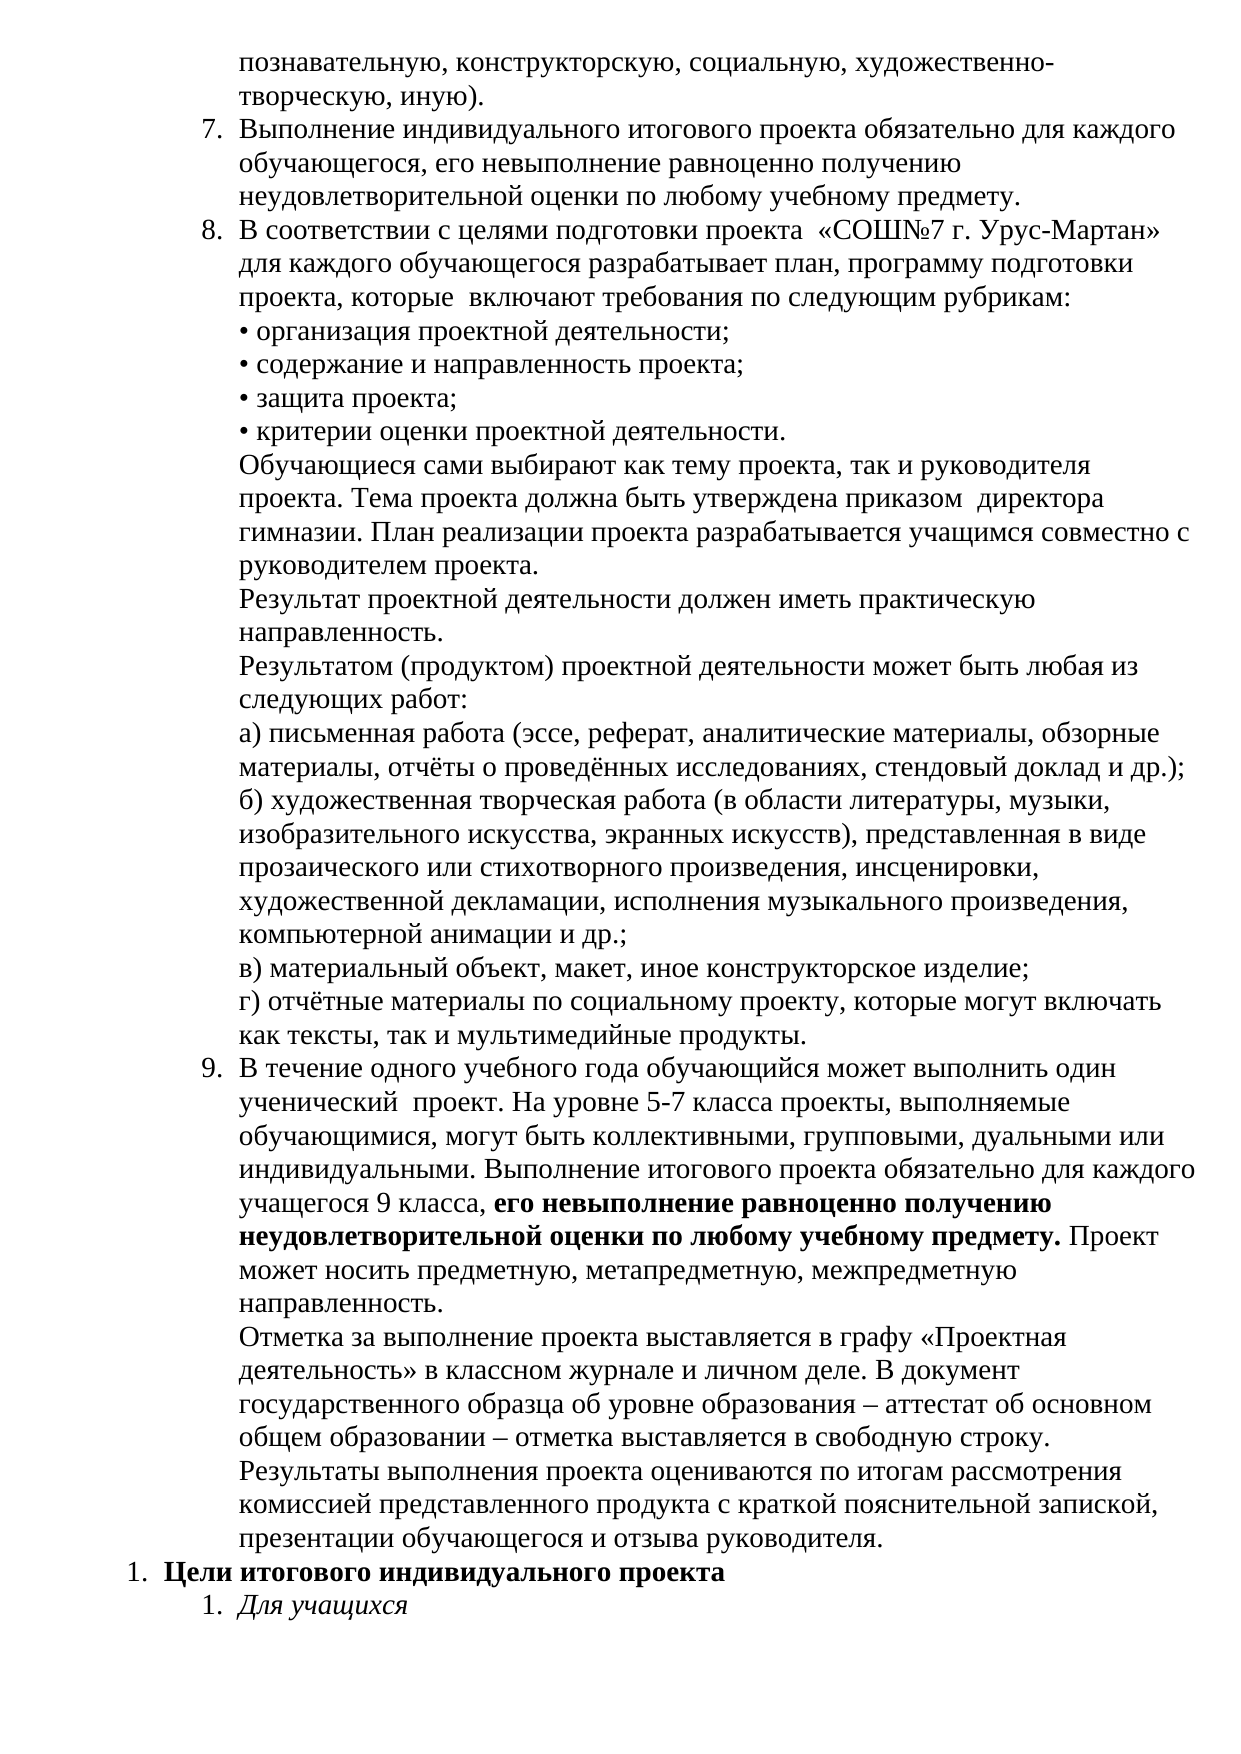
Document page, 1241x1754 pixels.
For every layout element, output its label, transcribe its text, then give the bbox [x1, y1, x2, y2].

text Результаты выполнения проекта оцениваются по итогам рассмотрения комиссией представленного продукта с краткой пояснительной запиской, презентации обучающегося и отзыва руководителя. [239, 1453, 1196, 1554]
text • содержание и направленность проекта; [239, 346, 1196, 380]
list Для учащихся [201, 1587, 1196, 1621]
text б) художественная творческая работа (в области литературы, музыки, изобразительного искусства, экранных искусств), представленная в виде прозаического или стихотворного произведения, инсценировки, художественной декламации, исполнения музыкального произведения, компьютерной анимации и др.; [239, 782, 1196, 950]
list Цели итогового индивидуального проекта [126, 1554, 1196, 1587]
text Результатом (продуктом) проектной деятельности может быть любая из следующих работ: [239, 648, 1196, 715]
text Отметка за выполнение проекта выставляется в графу «Проектная деятельность» в классном журнале и личном деле. В документ государственного образца об уровне образования – аттестат об основном общем образовании – отметка выставляется в свободную строку. [239, 1319, 1196, 1453]
text г) отчётные материалы по социальному проекту, которые могут включать как тексты, так и мультимедийные продукты. [239, 983, 1196, 1051]
text в) материальный объект, макет, иное конструкторское изделие; [239, 950, 1196, 983]
text Результат проектной деятельности должен иметь практическую направленность. [239, 581, 1196, 648]
list В течение одного учебного года обучающийся может выполнить один ученический проект. На уровне 5-7 класса проекты, выполняемые обучающимися, могут быть коллективными, групповыми, дуальными или индивидуальными. Выполнение итогового проекта обязательно для каждого учащегося 9 класса, его невыполнение равноценно получению неудовлетворительной оценки по любому учебному предмету. Проект может носить предметную, метапредметную, межпредметную направленность. [201, 1051, 1196, 1319]
text • защита проекта; [239, 380, 1196, 413]
list Выполнение индивидуального итогового проекта обязательно для каждого обучающегося, его невыполнение равноценно получению неудовлетворительной оценки по любому учебному предмету. [201, 111, 1196, 212]
list В соответствии с целями подготовки проекта «СОШ№7 г. Урус-Мартан» для каждого обучающегося разрабатывает план, программу подготовки проекта, которые включают требования по следующим рубрикам: [201, 212, 1196, 313]
text Обучающиеся сами выбирают как тему проекта, так и руководителя проекта. Тема проекта должна быть утверждена приказом директора гимназии. План реализации проекта разрабатывается учащимся совместно с руководителем проекта. [239, 447, 1196, 581]
text • критерии оценки проектной деятельности. [239, 413, 1196, 447]
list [201, 44, 1196, 111]
text а) письменная работа (эссе, реферат, аналитические материалы, обзорные материалы, отчёты о проведённых исследованиях, стендовый доклад и др.); [239, 715, 1196, 782]
text • организация проектной деятельности; [239, 313, 1196, 346]
